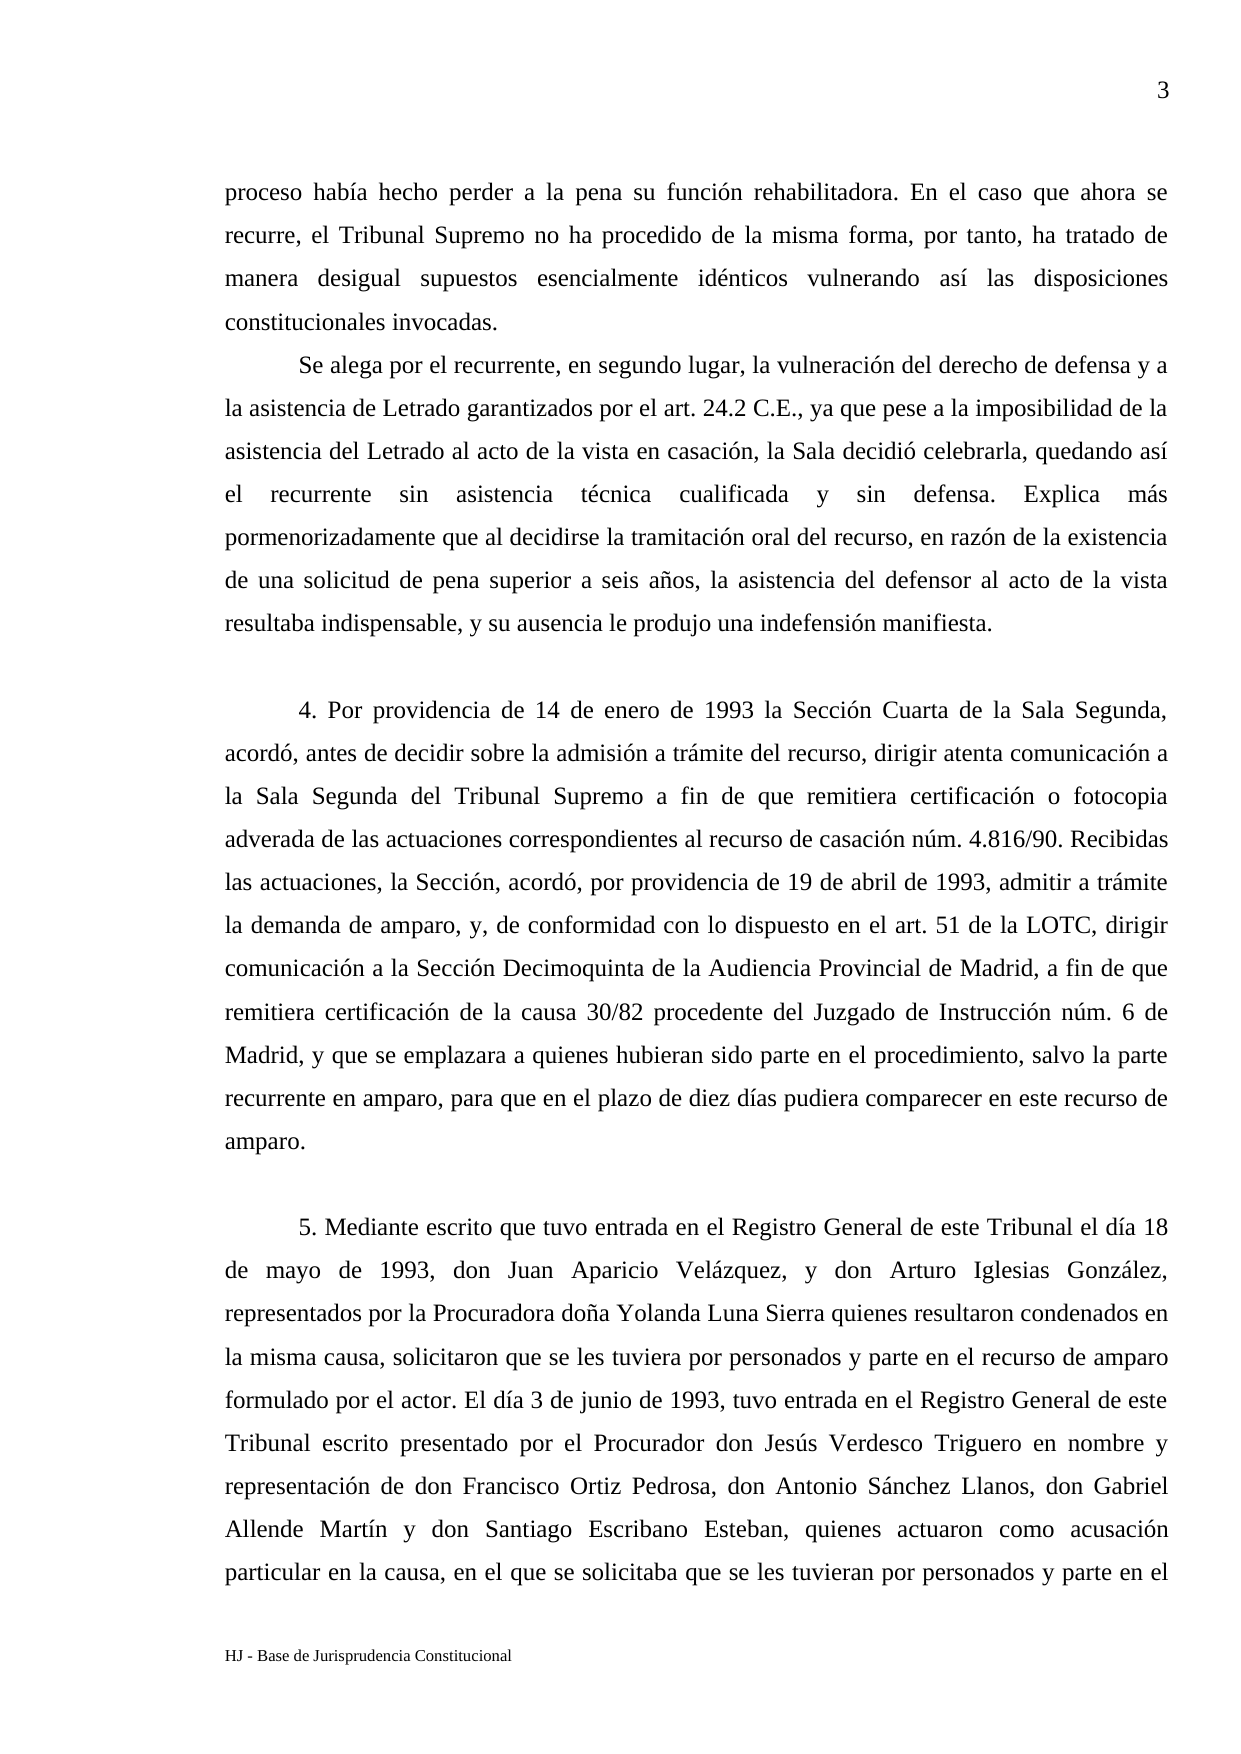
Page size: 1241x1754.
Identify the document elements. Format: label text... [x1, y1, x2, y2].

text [224, 1212, 1169, 1586]
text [224, 177, 1169, 335]
text 4. Por providencia de 14 de enero de 1993 la Sección Cuarta de la Sala Segunda, acordó, antes de decidir sobre la admisión a trámite del recurso, dirigir atenta comunicación a la Sala Segunda del Tribunal Supremo a fin de que remitiera certificación o fotocopia adverada de las actuaciones correspondientes al recurso de casación núm. 4.816/90. Recibidas las actuaciones, la Sección, acordó, por providencia de 19 de abril de 1993, admitir a trámite la demanda de amparo, y, de conformidad con lo dispuesto en el art. 51 de la LOTC, dirigir comunicación a la Sección Decimoquinta de la Audiencia Provincial de Madrid, a fin de que remitiera certificación de la causa 30/82 procedente del Juzgado de Instrucción núm. 6 de Madrid, y que se emplazara a quienes hubieran sido parte en el procedimiento, salvo la parte recurrente en amparo, para que en el plazo de diez días pudiera comparecer en este recurso de amparo. [224, 695, 1169, 1155]
text Se alega por el recurrente, en segundo lugar, la vulneración del derecho de defensa y a la asistencia de Letrado garantizados por el art. 24.2 C.E., ya que pese a la imposibilidad de la asistencia del Letrado al acto de la vista en casación, la Sala decidió celebrarla, quedando así el recurrente sin asistencia técnica cualificada y sin defensa. Explica más pormenorizadamente que al decidirse la tramitación oral del recurso, en razón de la existencia de una solicitud de pena superior a seis años, la asistencia del defensor al acto de la vista resultaba indispensable, y su ausencia le produjo una indefensión manifiesta. [224, 350, 1169, 637]
